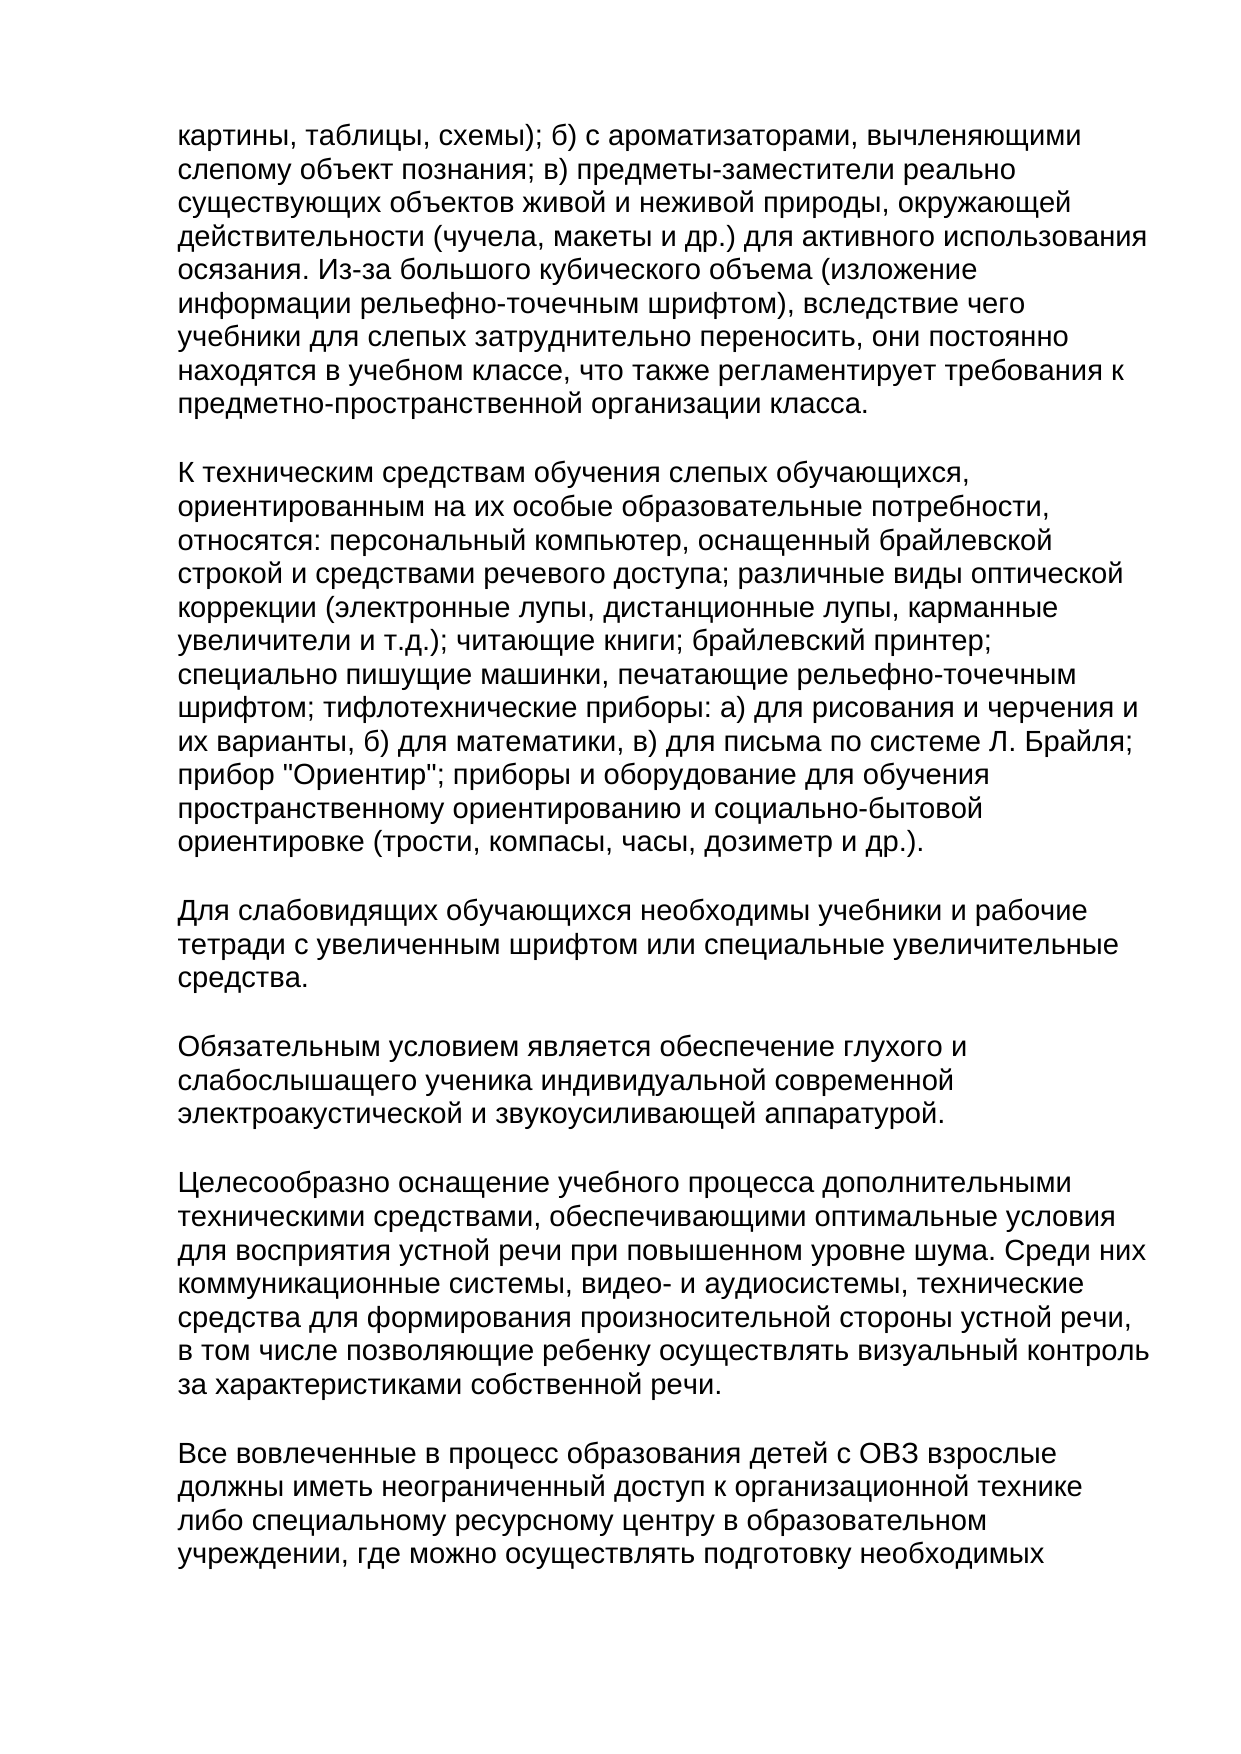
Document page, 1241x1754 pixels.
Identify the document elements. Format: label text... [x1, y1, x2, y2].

text Целесообразно оснащение учебного процесса дополнительными техническими средствами, обеспечивающими оптимальные условия для восприятия устной речи при повышенном уровне шума. Среди них коммуникационные системы, видео- и аудиосистемы, технические средства для формирования произносительной стороны устной речи, в том числе позволяющие ребенку осуществлять визуальный контроль за характеристиками собственной речи. [177, 1165, 1152, 1400]
text Для слабовидящих обучающихся необходимы учебники и рабочие тетради с увеличенным шрифтом или специальные увеличительные средства. [177, 893, 1152, 994]
text К техническим средствам обучения слепых обучающихся, ориентированным на их особые образовательные потребности, относятся: персональный компьютер, оснащенный брайлевской строкой и средствами речевого доступа; различные виды оптической коррекции (электронные лупы, дистанционные лупы, карманные увеличители и т.д.); читающие книги; брайлевский принтер; специально пишущие машинки, печатающие рельефно-точечным шрифтом; тифлотехнические приборы: а) для рисования и черчения и их варианты, б) для математики, в) для письма по системе Л. Брайля; прибор "Ориентир"; приборы и оборудование для обучения пространственному ориентированию и социально-бытовой ориентировке (трости, компасы, часы, дозиметр и др.). [177, 455, 1152, 858]
text Обязательным условием является обеспечение глухого и слабослышащего ученика индивидуальной современной электроакустической и звукоусиливающей аппаратурой. [177, 1029, 1152, 1130]
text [177, 1436, 1152, 1570]
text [177, 118, 1152, 420]
